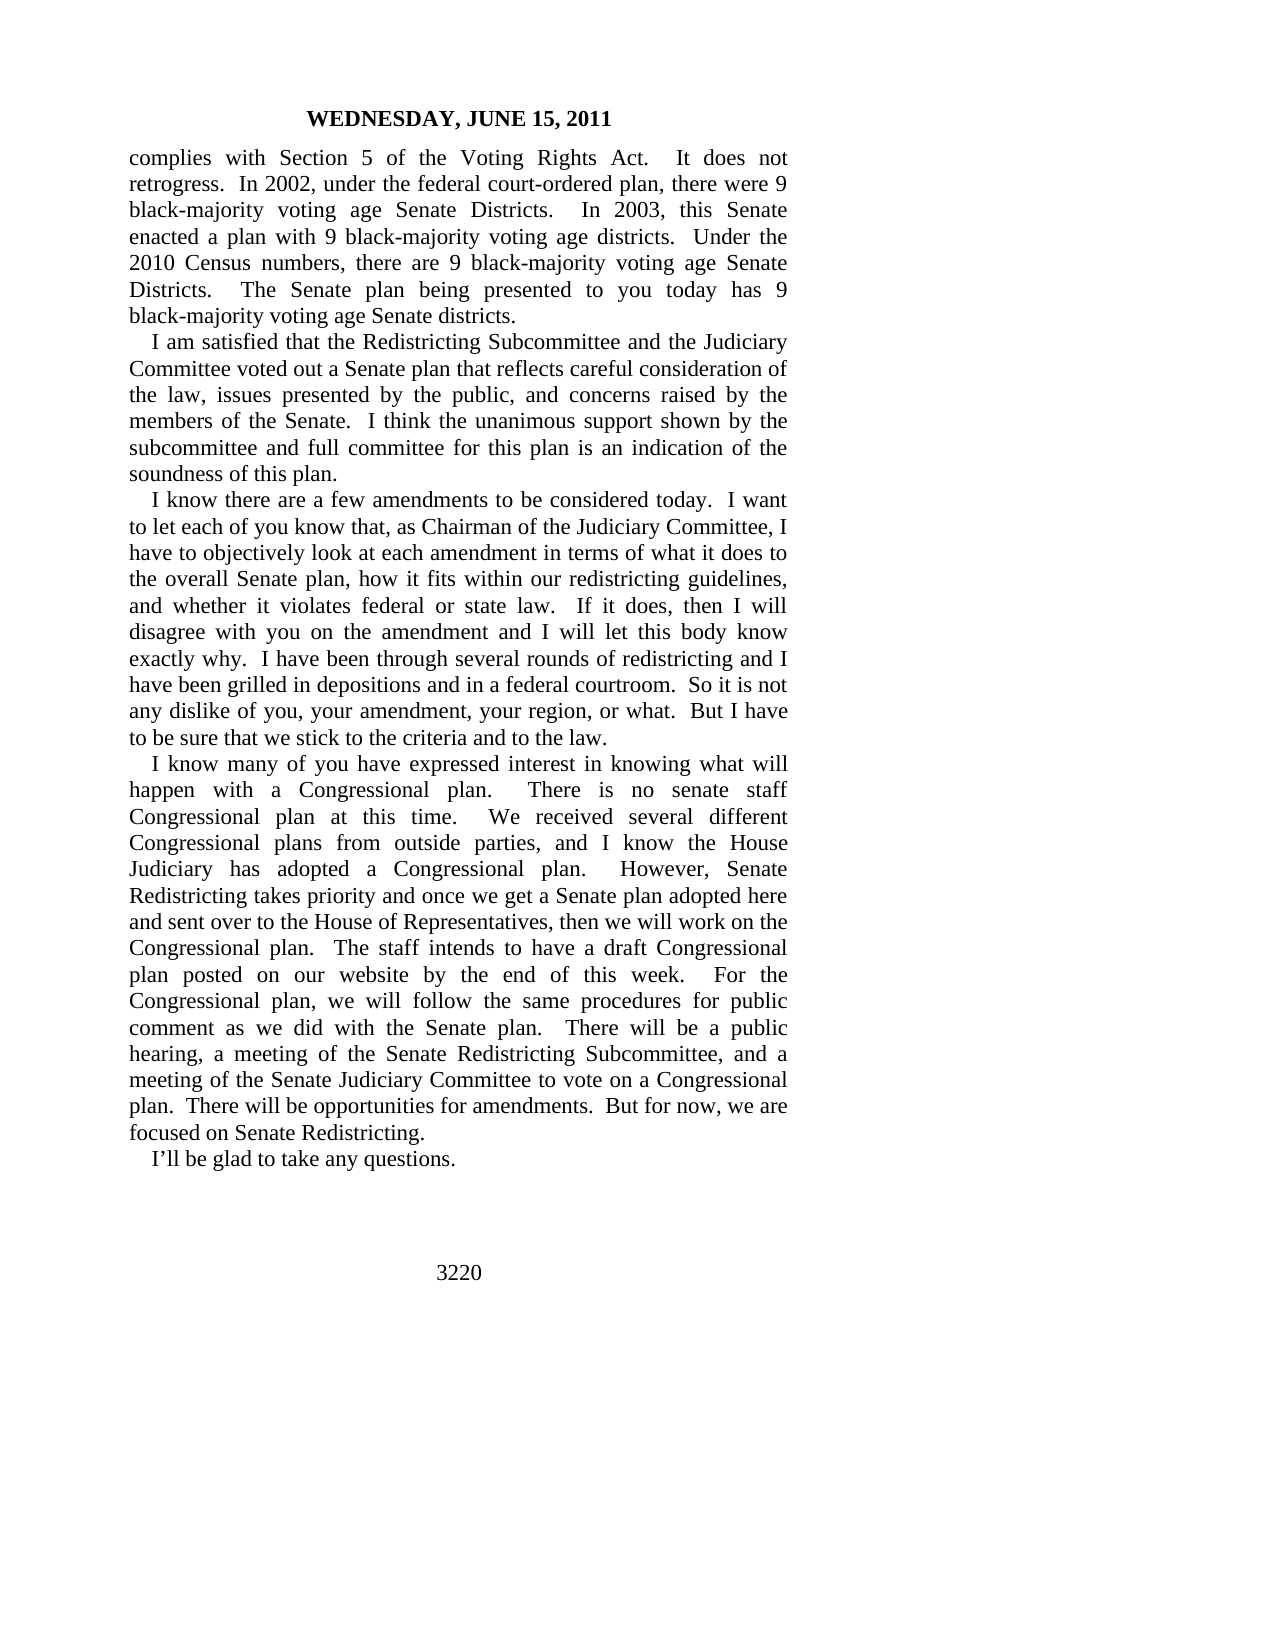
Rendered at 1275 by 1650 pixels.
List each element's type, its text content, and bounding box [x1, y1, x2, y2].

text I’ll be glad to take any questions. [129, 1145, 789, 1172]
text I know many of you have expressed interest in knowing what will happen with a Congressional plan. There is no senate staff Congressional plan at this time. We received several different Congressional plans from outside parties, and I know the House Judiciary has adopted a Congressional plan. However, Senate Redistricting takes priority and once we get a Senate plan adopted here and sent over to the House of Representatives, then we will work on the Congressional plan. The staff intends to have a draft Congressional plan posted on our website by the end of this week. For the Congressional plan, we will follow the same procedures for public comment as we did with the Senate plan. There will be a public hearing, a meeting of the Senate Redistricting Subcommittee, and a meeting of the Senate Judiciary Committee to vote on a Congressional plan. There will be opportunities for amendments. But for now, we are focused on Senate Redistricting. [129, 750, 789, 1145]
text I am satisfied that the Redistricting Subcommittee and the Judiciary Committee voted out a Senate plan that reflects careful consideration of the law, issues presented by the public, and concerns raised by the members of the Senate. I think the unanimous support shown by the subcommittee and full committee for this plan is an indication of the soundness of this plan. [129, 328, 789, 486]
text I know there are a few amendments to be considered today. I want to let each of you know that, as Chairman of the Judiciary Committee, I have to objectively look at each amendment in terms of what it does to the overall Senate plan, how it fits within our redistricting guidelines, and whether it violates federal or state law. If it does, then I will disagree with you on the amendment and I will let this body know exactly why. I have been through several rounds of redistricting and I have been grilled in depositions and in a federal courtroom. So it is not any dislike of you, your amendment, your region, or what. But I have to be sure that we stick to the criteria and to the law. [129, 486, 789, 750]
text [129, 144, 789, 328]
